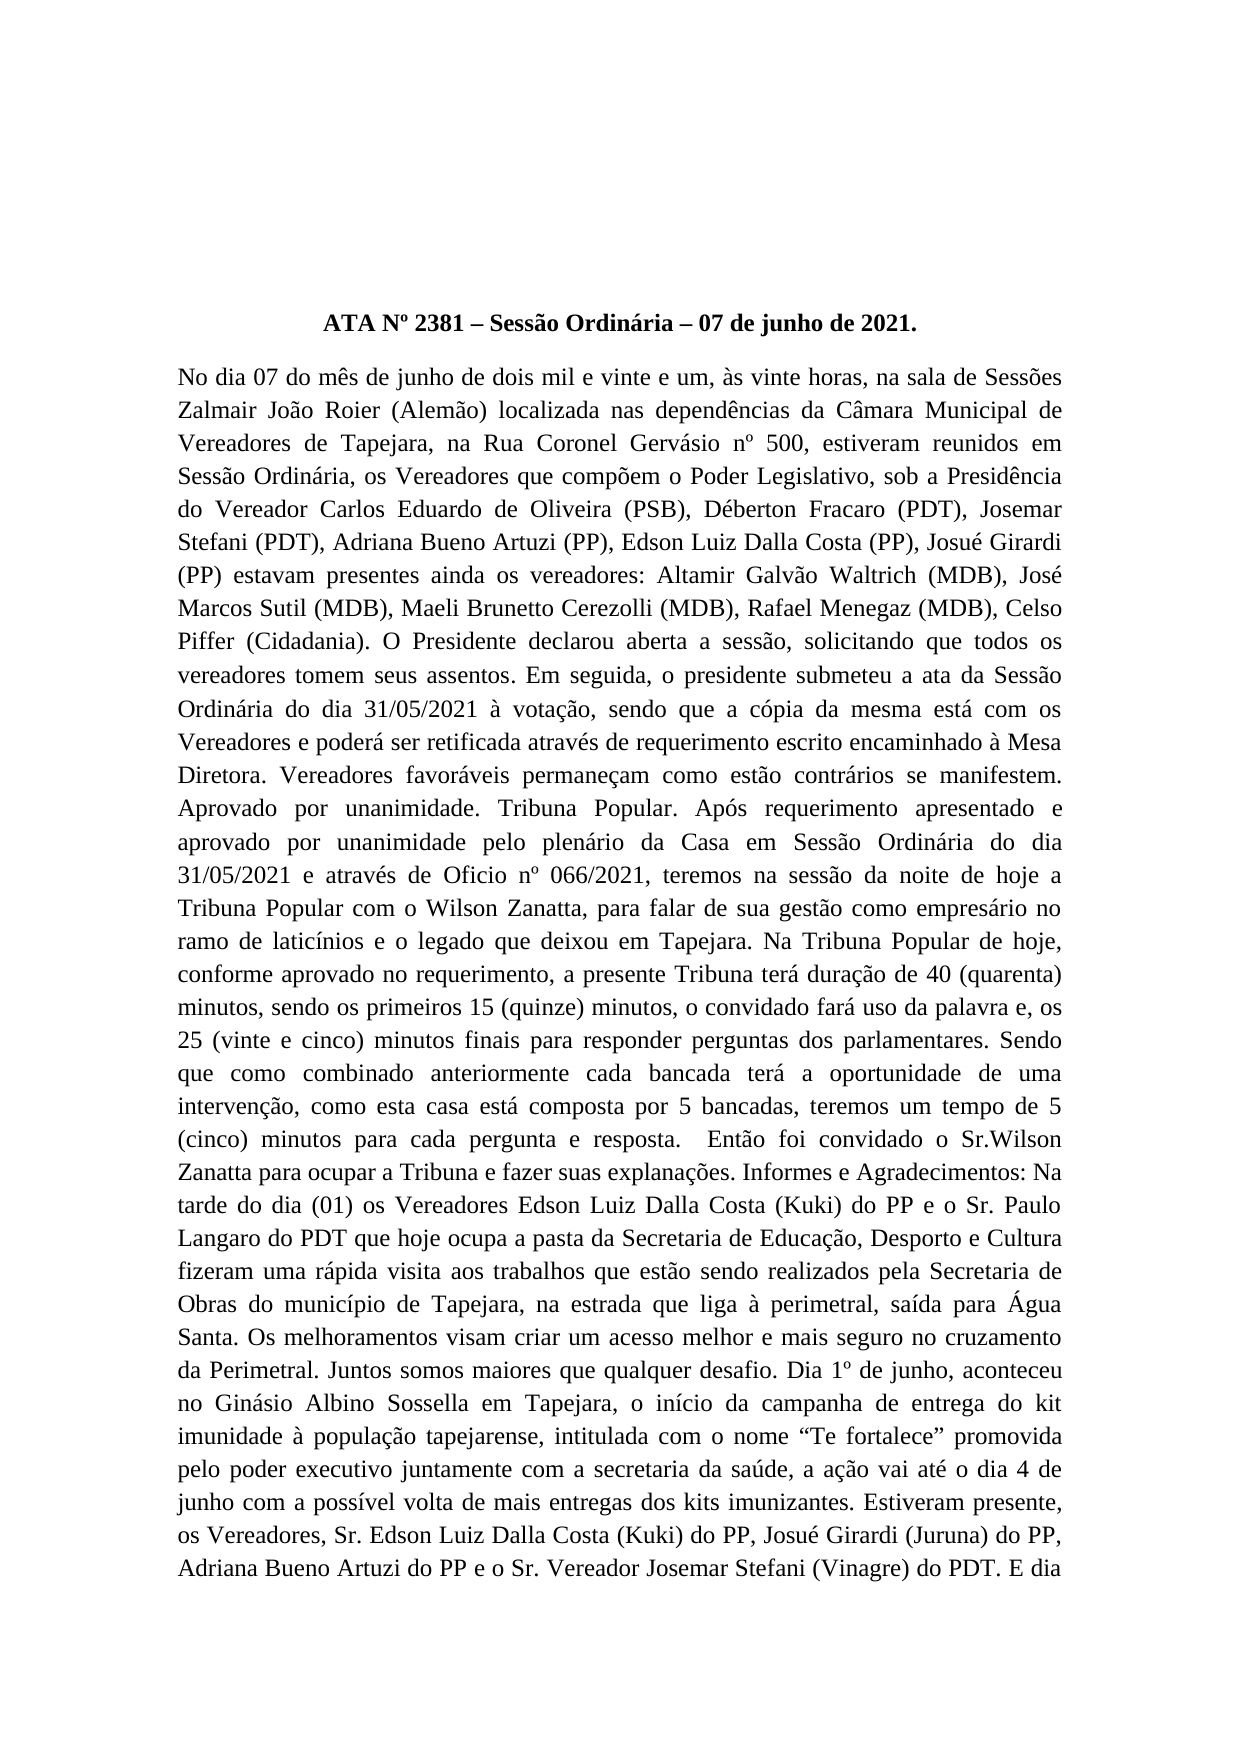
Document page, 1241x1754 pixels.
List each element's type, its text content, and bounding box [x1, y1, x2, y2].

text ATA Nº 2381 – Sessão Ordinária – 07 de junho de 2021. [177, 308, 1063, 337]
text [177, 789, 1063, 1582]
